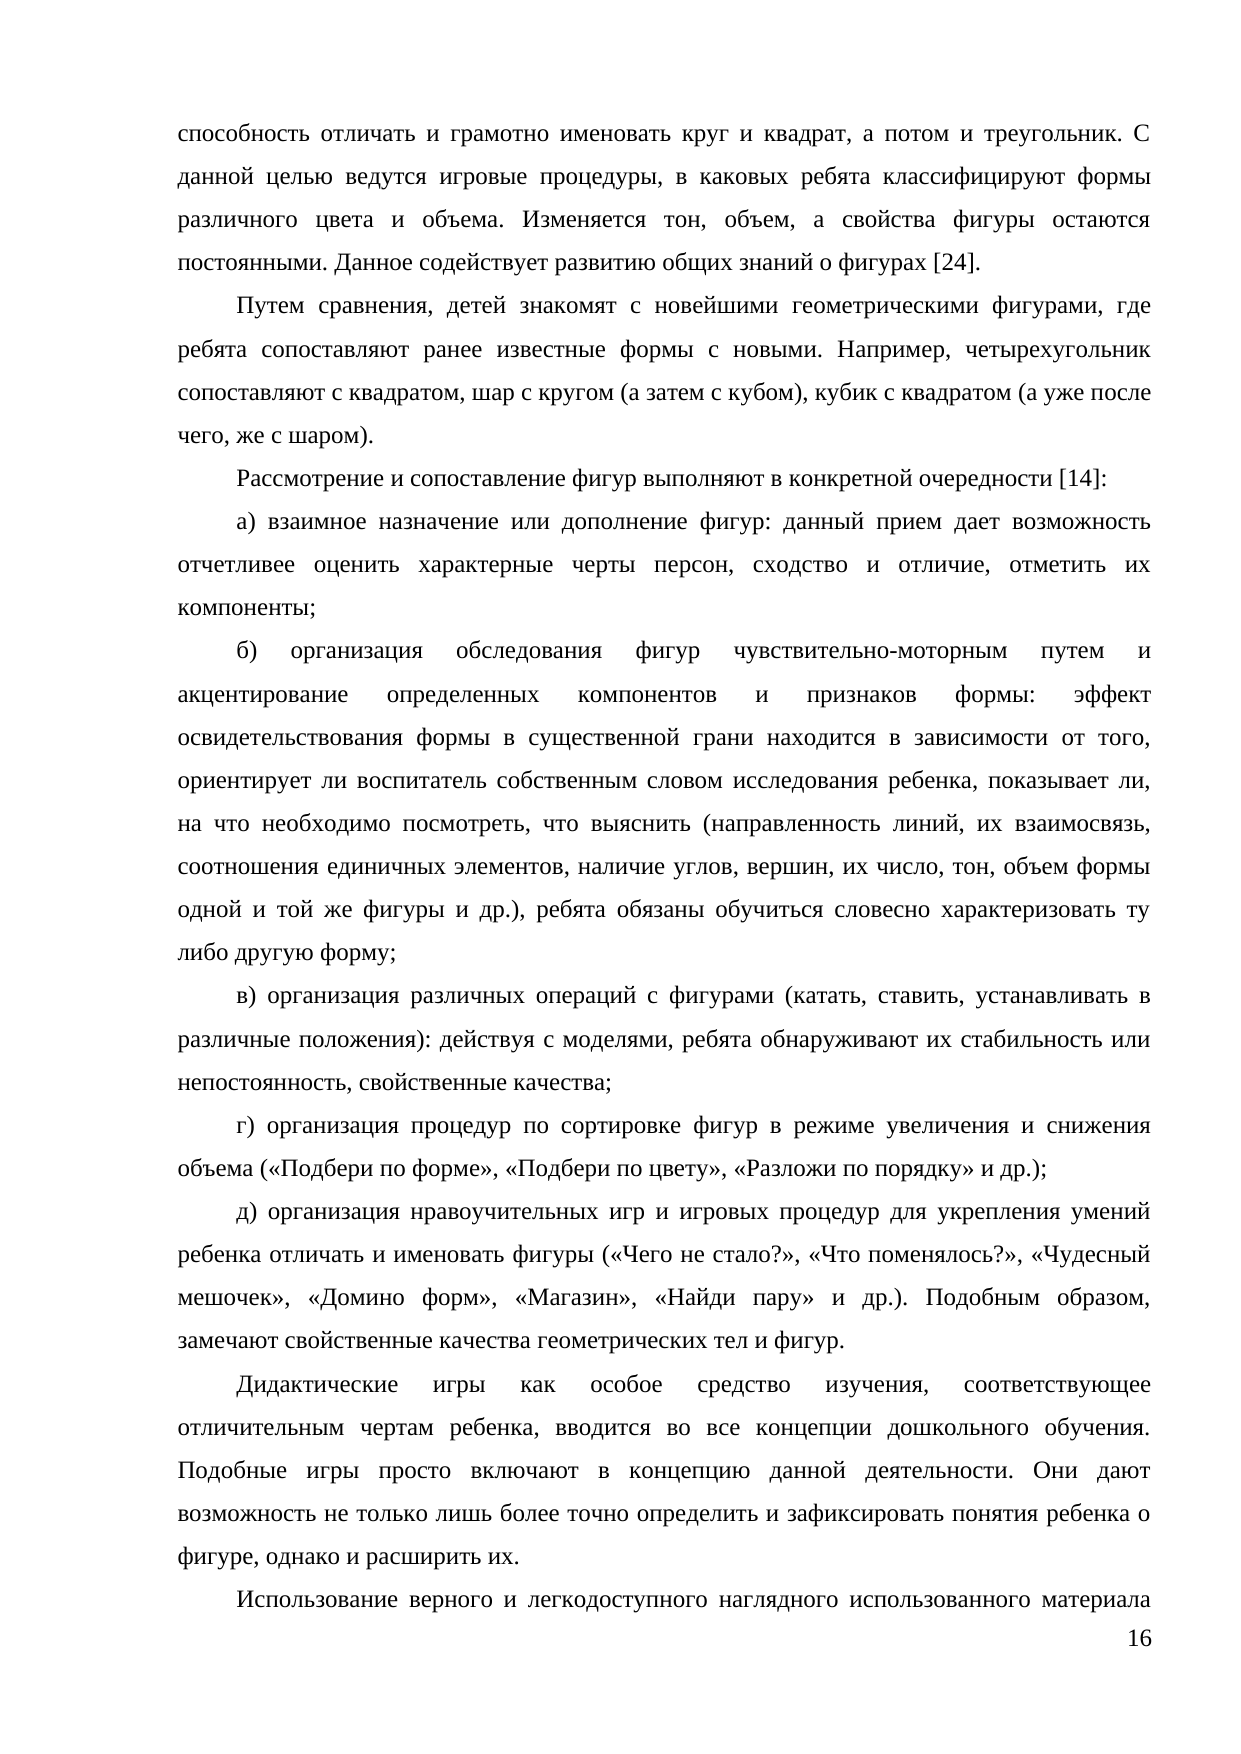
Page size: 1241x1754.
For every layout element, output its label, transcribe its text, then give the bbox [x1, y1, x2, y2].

text б) организация обследования фигур чувствительно-моторным путем и акцентирование определенных компонентов и признаков формы: эффект освидетельствования формы в существенной грани находится в зависимости от того, ориентирует ли воспитатель собственным словом исследования ребенка, показывает ли, на что необходимо посмотреть, что выяснить (направленность линий, их взаимосвязь, соотношения единичных элементов, наличие углов, вершин, их число, тон, объем формы одной и той же фигуры и др.), ребята обязаны обучиться словесно характеризовать ту либо другую форму; [177, 636, 1152, 966]
text г) организация процедур по сортировке фигур в режиме увеличения и снижения объема («Подбери по форме», «Подбери по цвету», «Разложи по порядку» и др.); [177, 1110, 1152, 1182]
text д) организация нравоучительных игр и игровых процедур для укрепления умений ребенка отличать и именовать фигуры («Чего не стало?», «Что поменялось?», «Чудесный мешочек», «Домино форм», «Магазин», «Найди пару» и др.). Подобным образом, замечают свойственные качества геометрических тел и фигур. [177, 1196, 1152, 1354]
text Дидактические игры как особое средство изучения, соответствующее отличительным чертам ребенка, вводится во все концепции дошкольного обучения. Подобные игры просто включают в концепцию данной деятельности. Они дают возможность не только лишь более точно определить и зафиксировать понятия ребенка о фигуре, однако и расширить их. [177, 1369, 1152, 1570]
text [177, 118, 1152, 276]
text в) организация различных операций с фигурами (катать, ставить, устанавливать в различные положения): действуя с моделями, ребята обнаруживают их стабильность или непостоянность, свойственные качества; [177, 981, 1152, 1096]
text а) взаимное назначение или дополнение фигур: данный прием дает возможность отчетливее оценить характерные черты персон, сходство и отличие, отметить их компоненты; [177, 506, 1152, 621]
text Путем сравнения, детей знакомят с новейшими геометрическими фигурами, где ребята сопоставляют ранее известные формы с новыми. Например, четырехугольник сопоставляют с квадратом, шар с кругом (а затем с кубом), кубик с квадратом (а уже после чего, же с шаром). [177, 291, 1152, 449]
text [177, 1584, 1152, 1613]
text Рассмотрение и сопоставление фигур выполняют в конкретной очередности [14]: [177, 463, 1152, 492]
